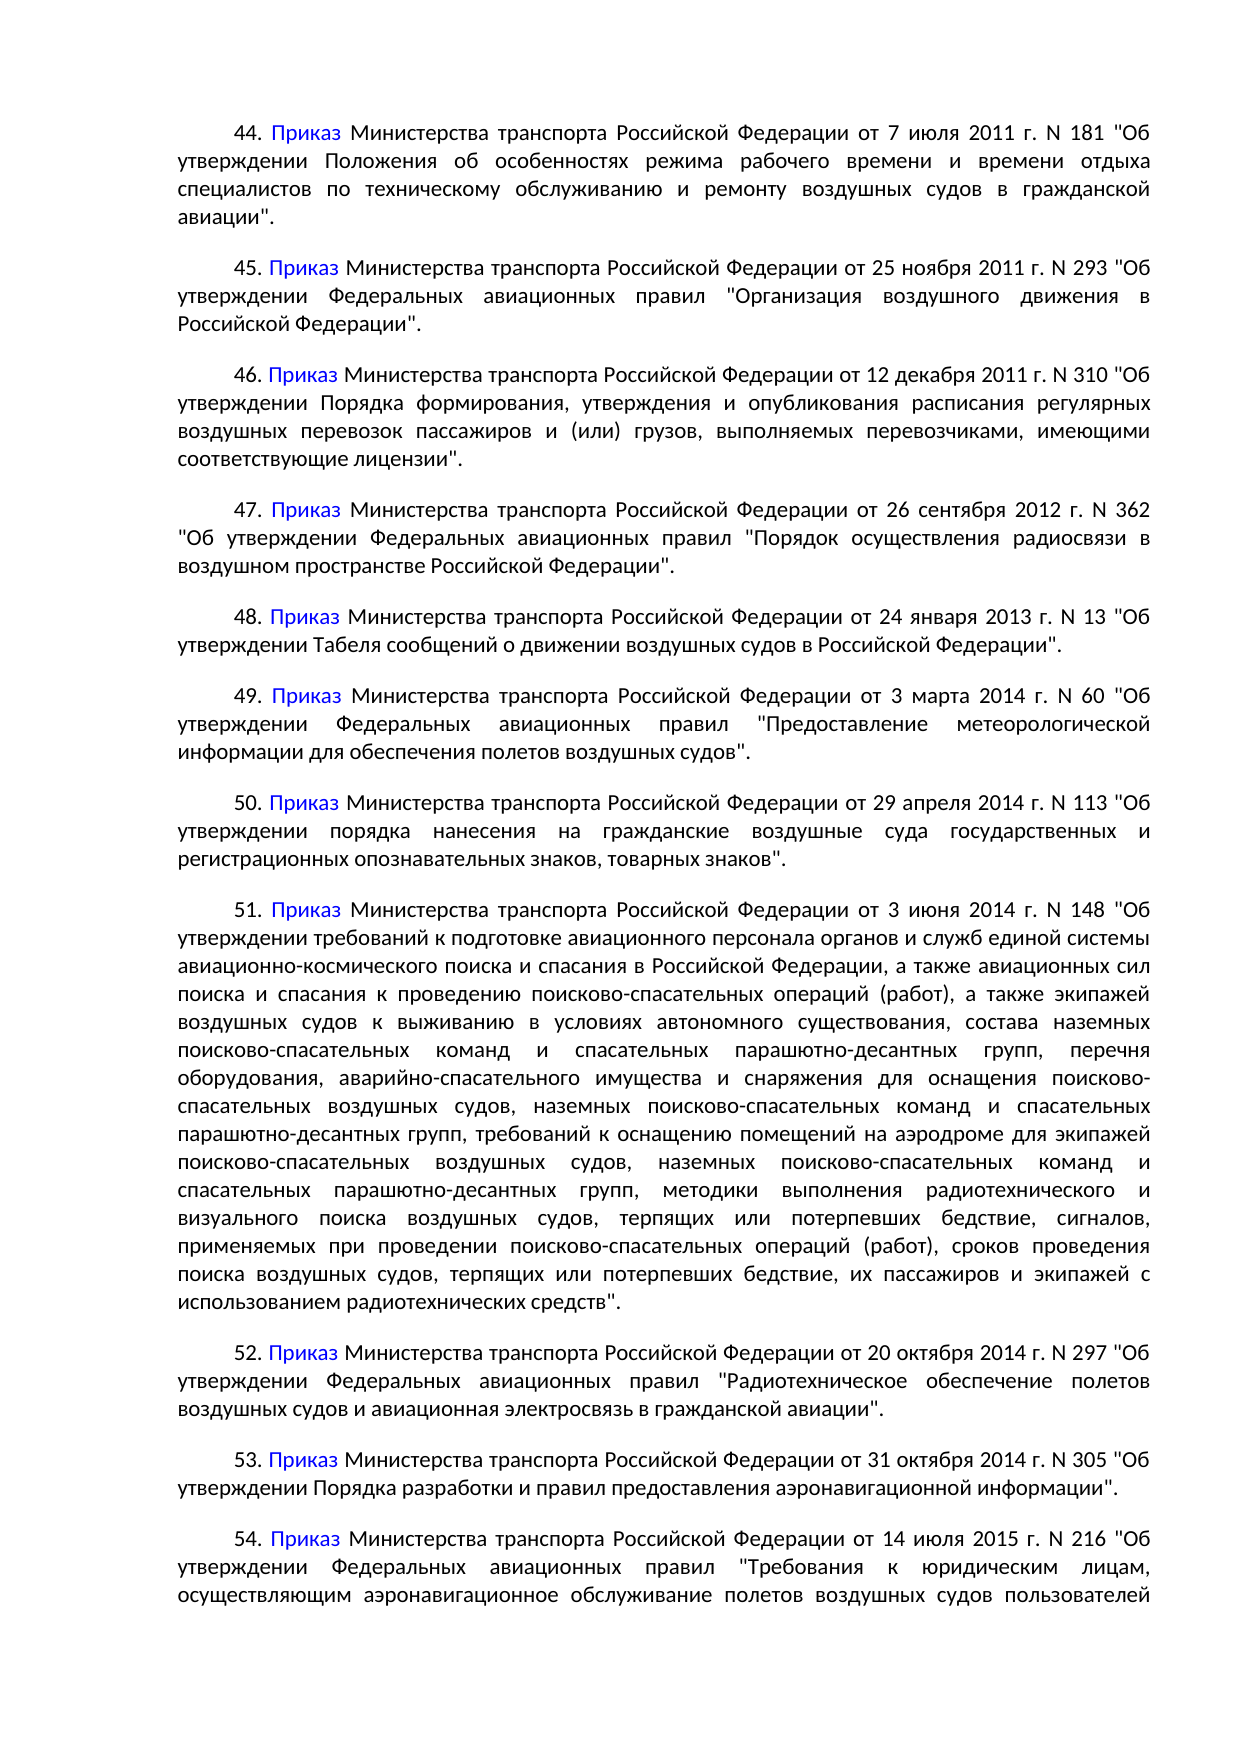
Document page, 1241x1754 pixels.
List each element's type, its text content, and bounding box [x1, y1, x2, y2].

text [177, 1524, 1152, 1608]
text 53. Приказ Министерства транспорта Российской Федерации от 31 октября 2014 г. N 305 "Об утверждении Порядка разработки и правил предоставления аэронавигационной информации". [177, 1445, 1152, 1501]
text 47. Приказ Министерства транспорта Российской Федерации от 26 сентября 2012 г. N 362 "Об утверждении Федеральных авиационных правил "Порядок осуществления радиосвязи в воздушном пространстве Российской Федерации". [177, 495, 1152, 579]
text 44. Приказ Министерства транспорта Российской Федерации от 7 июля 2011 г. N 181 "Об утверждении Положения об особенностях режима рабочего времени и времени отдыха специалистов по техническому обслуживанию и ремонту воздушных судов в гражданской авиации". [177, 118, 1152, 230]
text 51. Приказ Министерства транспорта Российской Федерации от 3 июня 2014 г. N 148 "Об утверждении требований к подготовке авиационного персонала органов и служб единой системы авиационно-космического поиска и спасания в Российской Федерации, а также авиационных сил поиска и спасания к проведению поисково-спасательных операций (работ), а также экипажей воздушных судов к выживанию в условиях автономного существования, состава наземных поисково-спасательных команд и спасательных парашютно-десантных групп, перечня оборудования, аварийно-спасательного имущества и снаряжения для оснащения поисково-спасательных воздушных судов, наземных поисково-спасательных команд и спасательных парашютно-десантных групп, требований к оснащению помещений на аэродроме для экипажей поисково-спасательных воздушных судов, наземных поисково-спасательных команд и спасательных парашютно-десантных групп, методики выполнения радиотехнического и визуального поиска воздушных судов, терпящих или потерпевших бедствие, сигналов, применяемых при проведении поисково-спасательных операций (работ), сроков проведения поиска воздушных судов, терпящих или потерпевших бедствие, их пассажиров и экипажей с использованием радиотехнических средств". [177, 895, 1152, 1315]
text 46. Приказ Министерства транспорта Российской Федерации от 12 декабря 2011 г. N 310 "Об утверждении Порядка формирования, утверждения и опубликования расписания регулярных воздушных перевозок пассажиров и (или) грузов, выполняемых перевозчиками, имеющими соответствующие лицензии". [177, 360, 1152, 472]
text 48. Приказ Министерства транспорта Российской Федерации от 24 января 2013 г. N 13 "Об утверждении Табеля сообщений о движении воздушных судов в Российской Федерации". [177, 602, 1152, 658]
text 49. Приказ Министерства транспорта Российской Федерации от 3 марта 2014 г. N 60 "Об утверждении Федеральных авиационных правил "Предоставление метеорологической информации для обеспечения полетов воздушных судов". [177, 681, 1152, 765]
text 52. Приказ Министерства транспорта Российской Федерации от 20 октября 2014 г. N 297 "Об утверждении Федеральных авиационных правил "Радиотехническое обеспечение полетов воздушных судов и авиационная электросвязь в гражданской авиации". [177, 1338, 1152, 1422]
text 50. Приказ Министерства транспорта Российской Федерации от 29 апреля 2014 г. N 113 "Об утверждении порядка нанесения на гражданские воздушные суда государственных и регистрационных опознавательных знаков, товарных знаков". [177, 788, 1152, 872]
text 45. Приказ Министерства транспорта Российской Федерации от 25 ноября 2011 г. N 293 "Об утверждении Федеральных авиационных правил "Организация воздушного движения в Российской Федерации". [177, 253, 1152, 337]
